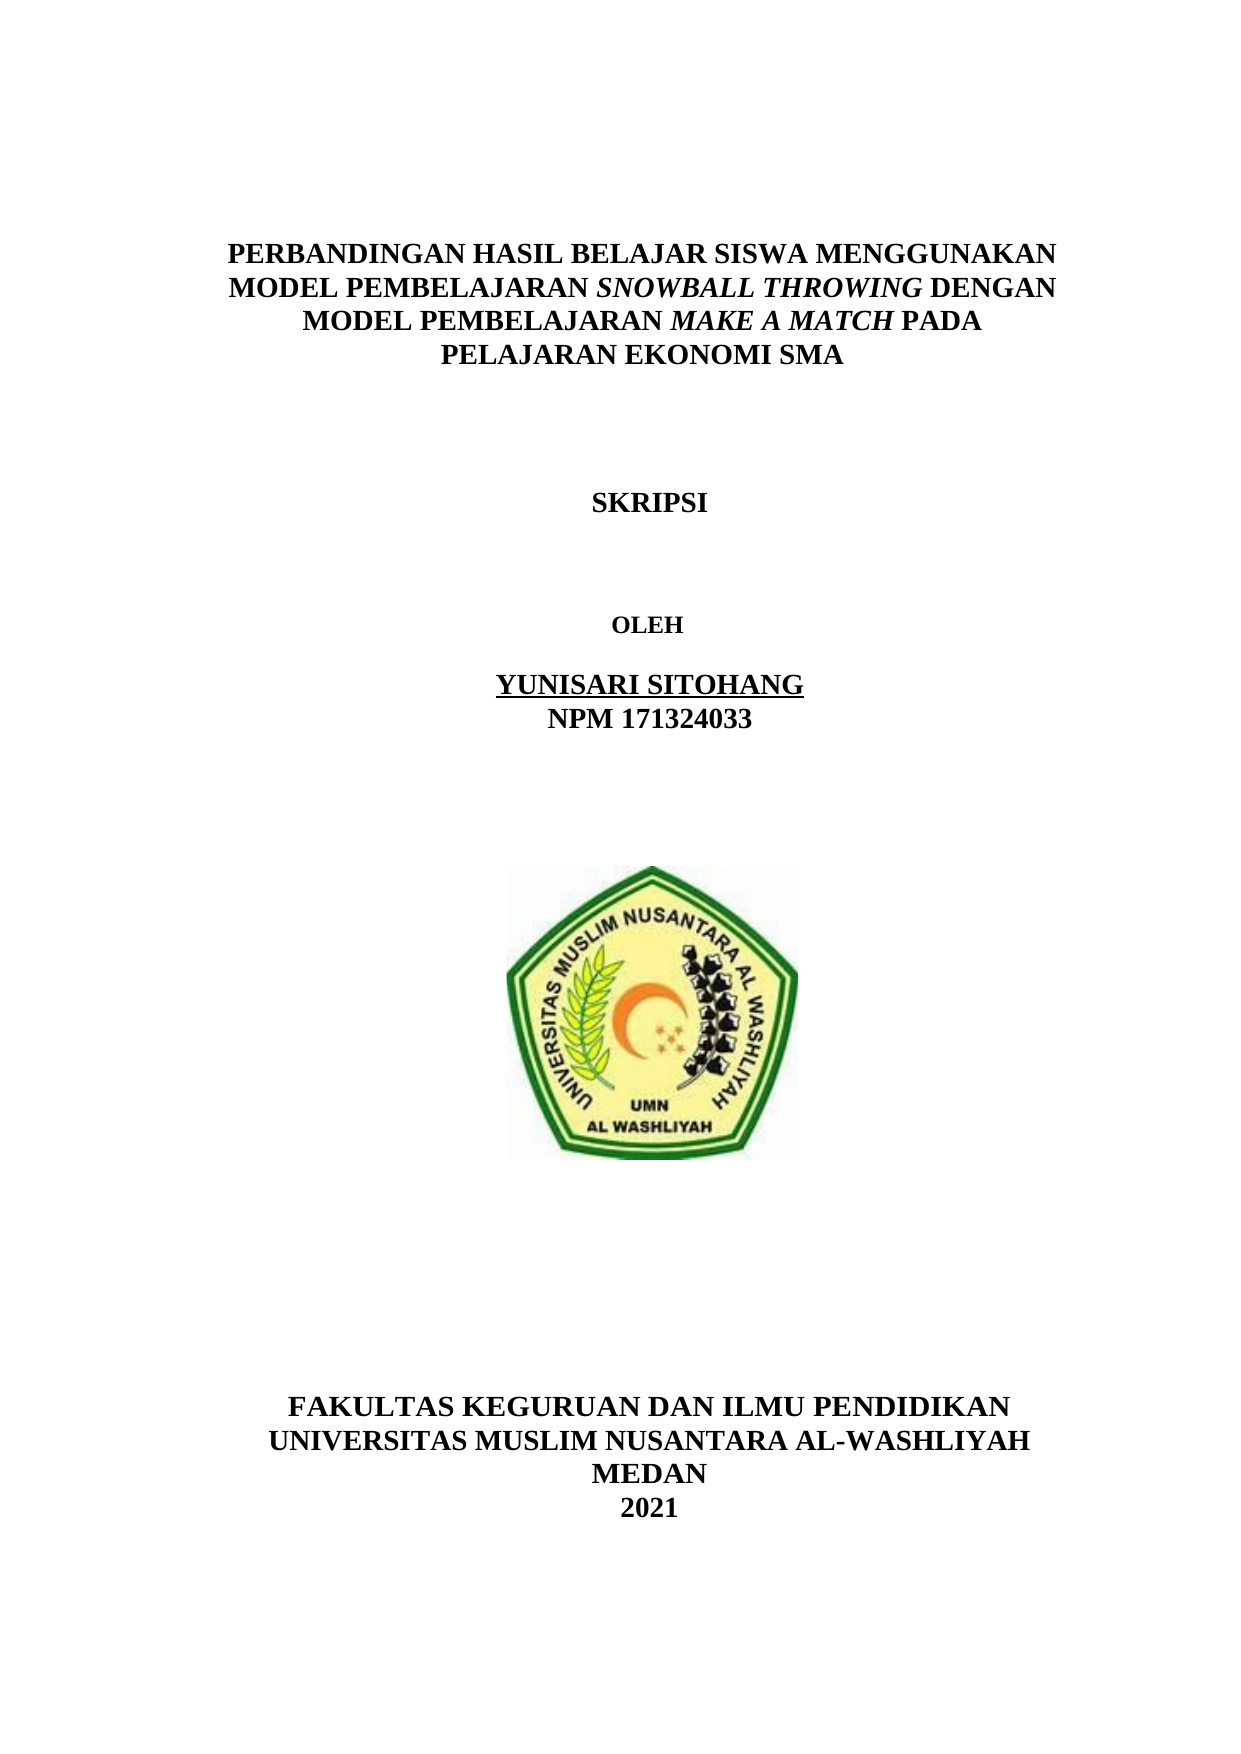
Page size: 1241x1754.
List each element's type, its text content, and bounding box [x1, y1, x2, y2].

text OLEH [536, 610, 1063, 639]
text PELAJARAN EKONOMI SMA [207, 337, 1078, 370]
text FAKULTAS KEGURUAN DAN ILMU PENDIDIKAN [236, 1389, 1062, 1423]
text UNIVERSITAS MUSLIM NUSANTARA AL-WASHLIYAH [236, 1423, 1062, 1457]
picture [506, 866, 799, 1160]
text SKRIPSI [236, 485, 1063, 519]
text YUNISARI SITOHANG [236, 667, 1063, 701]
text PERBANDINGAN HASIL BELAJAR SISWA MENGGUNAKAN MODEL PEMBELAJARAN SNOWBALL THROWING DENGAN MODEL PEMBELAJARAN MAKE A MATCH PADA [207, 236, 1078, 337]
text MEDAN [236, 1457, 1062, 1490]
text NPM 171324033 [236, 701, 1063, 734]
text 2021 [236, 1490, 1062, 1524]
